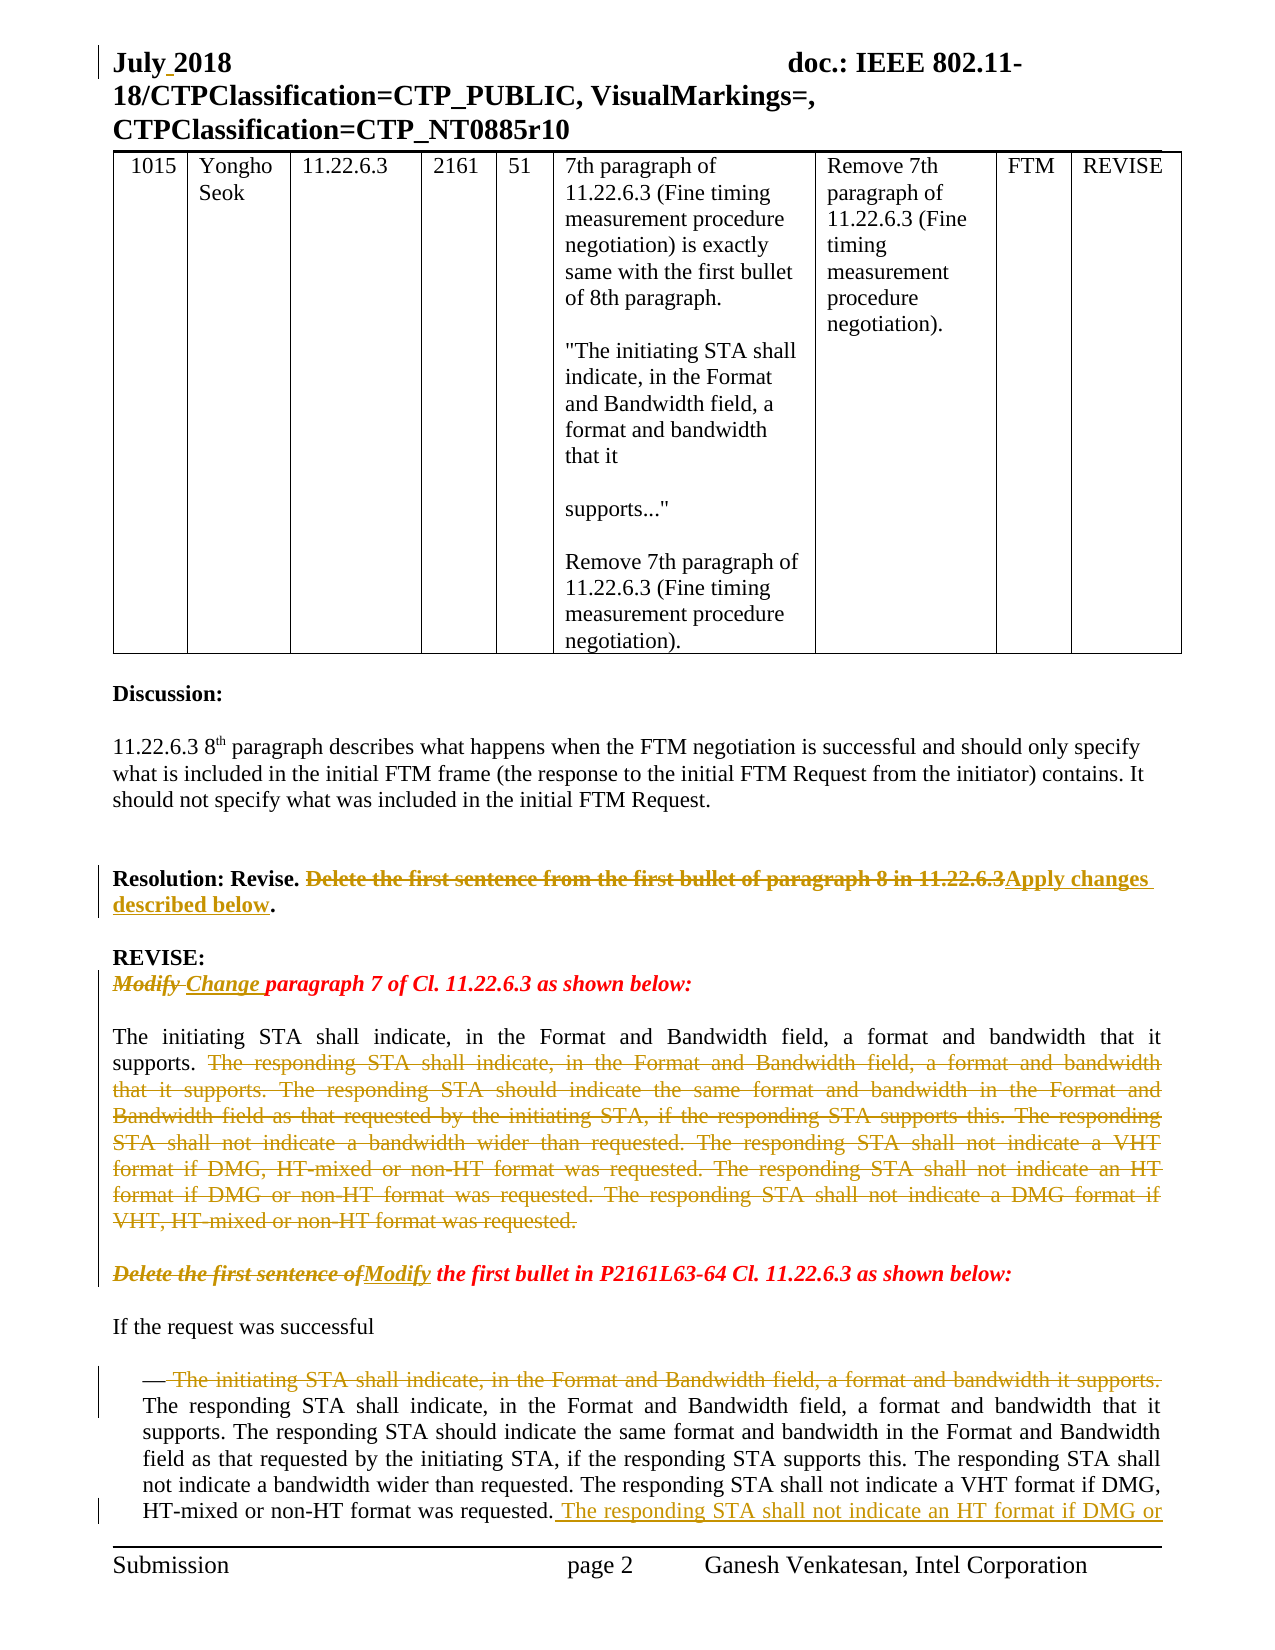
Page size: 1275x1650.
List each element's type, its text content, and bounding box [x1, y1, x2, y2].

text The initiating STA shall indicate, in the Format and Bandwidth field, a format and bandwidth that it supports. [112, 1023, 1162, 1090]
table_header 2161 [422, 153, 496, 653]
text Discussion: [112, 681, 1162, 707]
table_header 51 [497, 153, 553, 653]
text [142, 1366, 1162, 1524]
text The initiating STA shall indicate, in the Format and Bandwidth field, a format and bandwidth that it supports. [112, 1117, 1162, 1169]
text 11.22.6.3 8th paragraph describes what happens when the FTM negotiation is successful and should only specify what is included in the initial FTM frame (the response to the initial FTM Request from the initiator) contains. It should not specify what was included in the initial FTM Request. [112, 733, 1162, 812]
text REVISE: [112, 944, 1162, 970]
text The initiating STA shall indicate, in the Format and Bandwidth field, a format and bandwidth that it supports. [112, 1170, 1162, 1234]
table_header Yongho Seok [188, 153, 290, 653]
text paragraph 7 of Cl. 11.22.6.3 as shown below: [112, 970, 1162, 997]
table_header 1015 [114, 153, 187, 653]
table_header REVISE [1072, 153, 1181, 653]
table_header FTM [997, 153, 1071, 653]
text the first bullet in P2161L63-64 Cl. 11.22.6.3 as shown below: [112, 1260, 1162, 1287]
text If the request was successful [112, 1313, 1162, 1339]
text The initiating STA shall indicate, in the Format and Bandwidth field, a format and bandwidth that it supports. [112, 1091, 1162, 1116]
table_header 11.22.6.3 [291, 153, 421, 653]
text Resolution: Revise. . [112, 865, 1162, 918]
table_header Remove 7th paragraph of 11.22.6.3 (Fine timing measurement procedure negotiation). [816, 153, 996, 653]
table_header 7th paragraph of 11.22.6.3 (Fine timing measurement procedure negotiation) is exactly same with the first bullet of 8th paragraph. "The initiating STA shall indicate, in the Format and Bandwidth field, a format and bandwidth that it supports..." Remove 7th paragraph of 11.22.6.3 (Fine timing measurement procedure negotiation). [554, 153, 815, 653]
